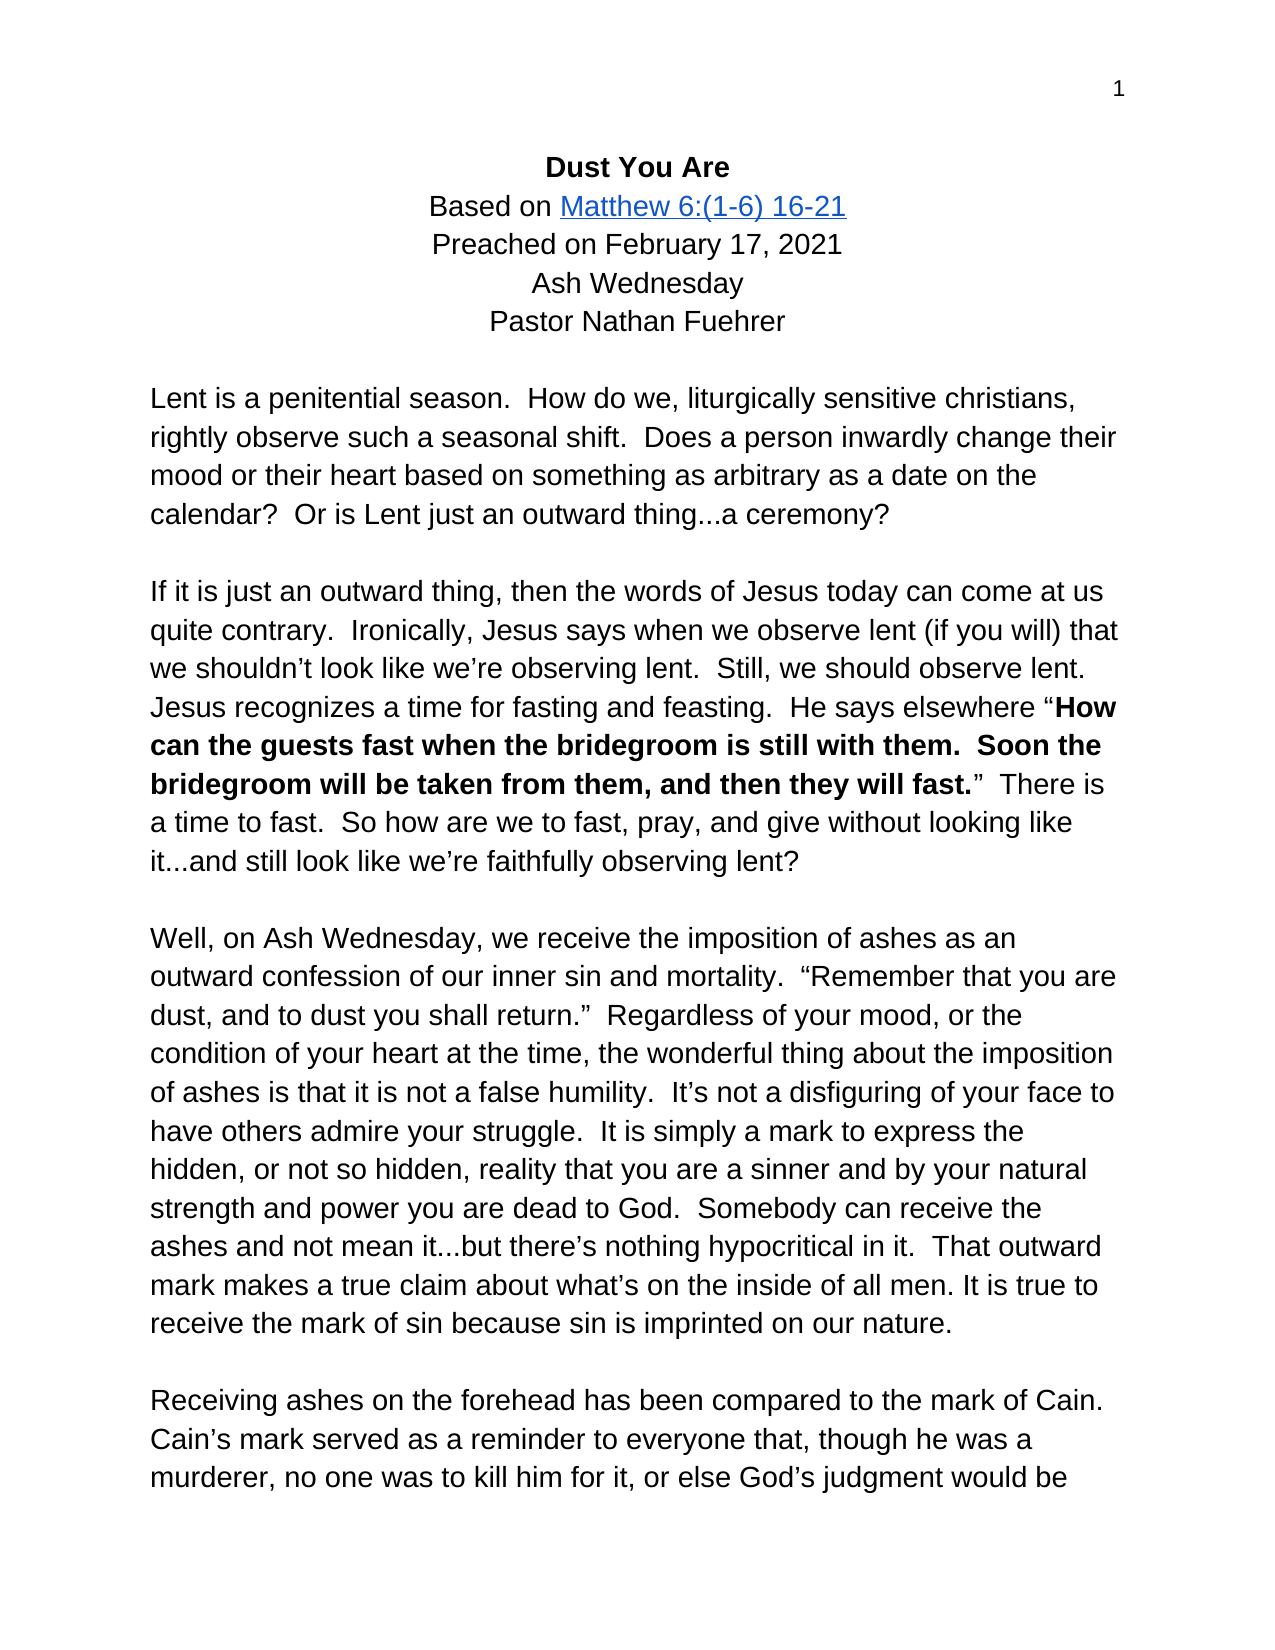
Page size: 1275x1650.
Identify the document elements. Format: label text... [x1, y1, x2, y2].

text Based on Matthew 6:(1-6) 16-21 [150, 188, 1125, 222]
text Lent is a penitential season. How do we, liturgically sensitive christians, rightly observe such a seasonal shift. Does a person inwardly change their mood or their heart based on something as arbitrary as a date on the calendar? Or is Lent just an outward thing...a ceremony? [150, 381, 1125, 530]
text Well, on Ash Wednesday, we receive the imposition of ashes as an outward confession of our inner sin and mortality. “Remember that you are dust, and to dust you shall return.” Regardless of your mood, or the condition of your heart at the time, the wonderful thing about the imposition of ashes is that it is not a false humility. It’s not a disfiguring of your face to have others admire your struggle. It is simply a mark to express the hidden, or not so hidden, reality that you are a sinner and by your natural strength and power you are dead to God. Somebody can receive the ashes and not mean it...but there’s nothing hypocritical in it. That outward mark makes a true claim about what’s on the inside of all men. It is true to receive the mark of sin because sin is imprinted on our nature. [150, 921, 1125, 1340]
text Dust You Are [150, 150, 1125, 183]
text Pastor Nathan Fuehrer [150, 304, 1125, 338]
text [150, 1383, 1125, 1494]
text If it is just an outward thing, then the words of Jesus today can come at us quite contrary. Ironically, Jesus says when we observe lent (if you will) that we shouldn’t look like we’re observing lent. Still, we should observe lent. Jesus recognizes a time for fasting and feasting. He says elsewhere “How can the guests fast when the bridegroom is still with them. Soon the bridegroom will be taken from them, and then they will fast.” There is a time to fast. So how are we to fast, pray, and give without looking like it...and still look like we’re faithfully observing lent? [150, 574, 1125, 877]
text Ash Wednesday [150, 266, 1125, 299]
text Preached on February 17, 2021 [150, 227, 1125, 261]
